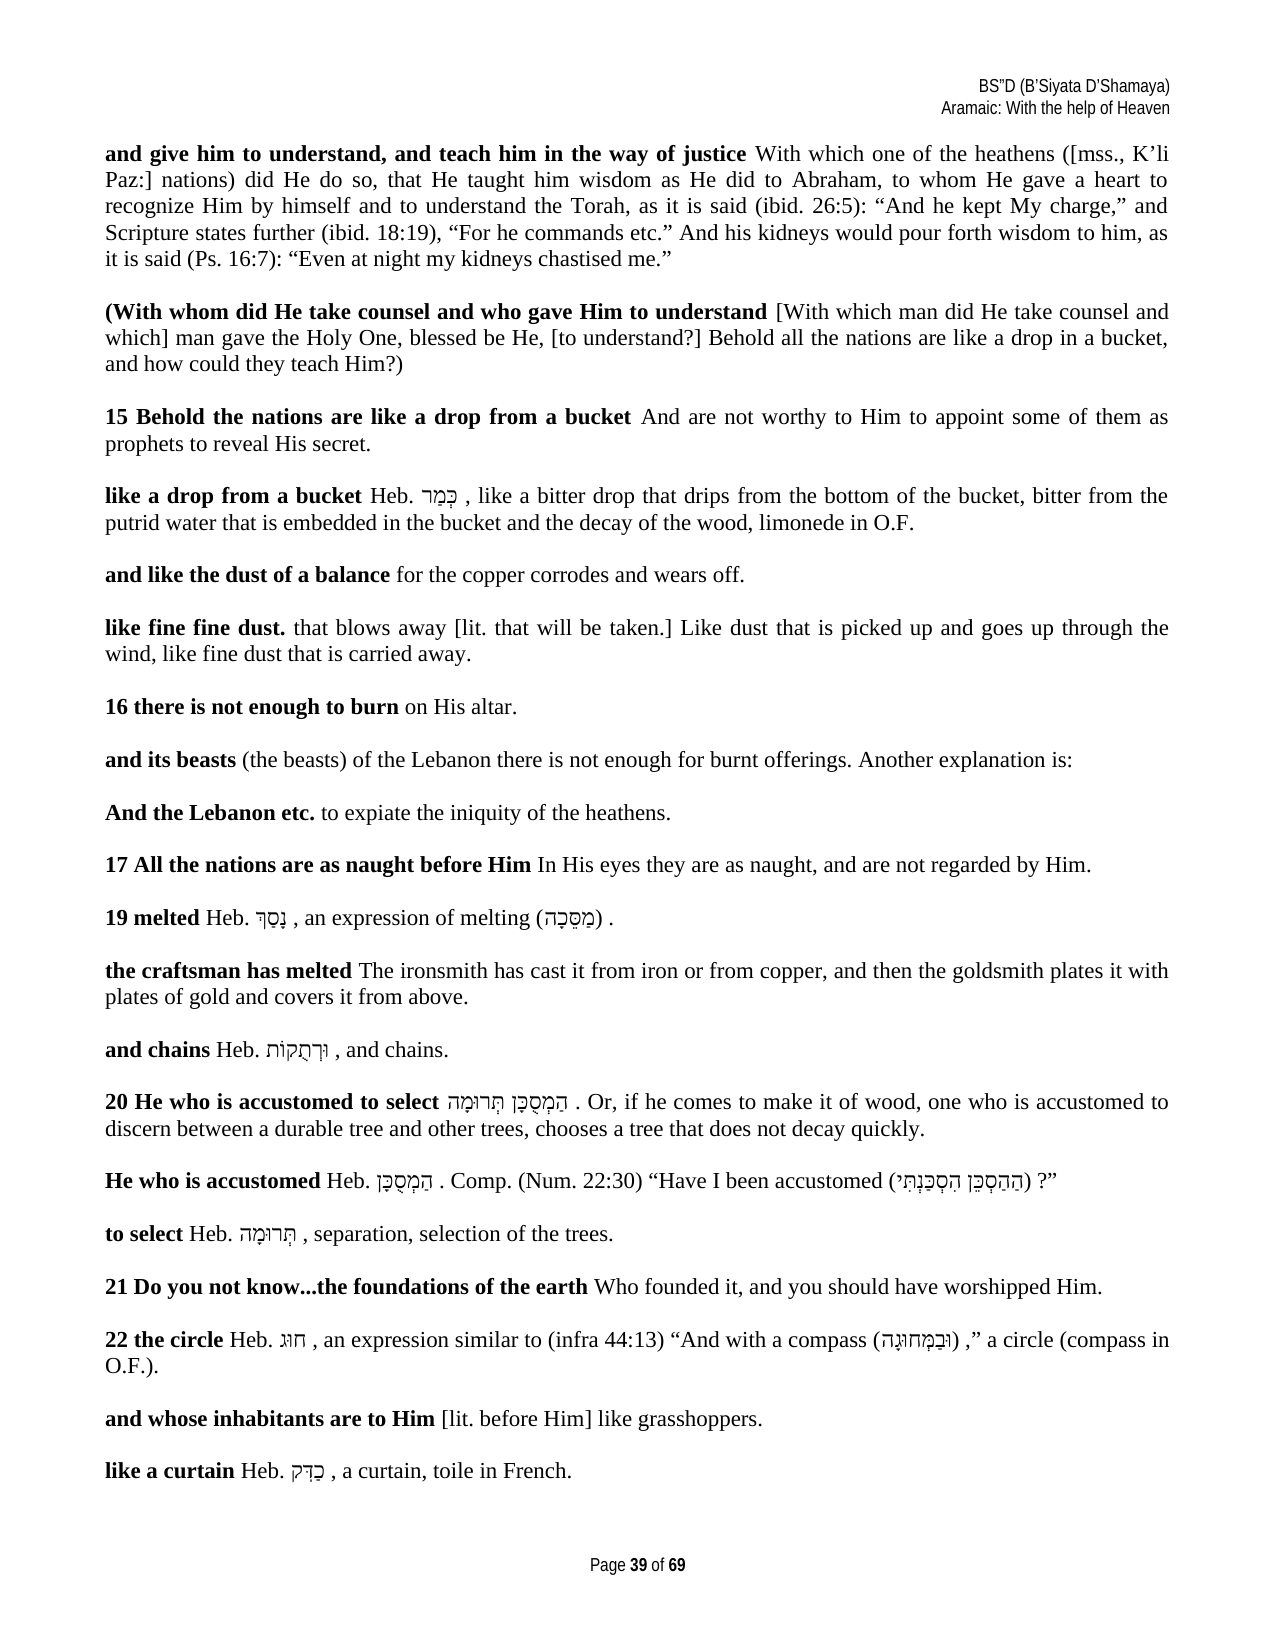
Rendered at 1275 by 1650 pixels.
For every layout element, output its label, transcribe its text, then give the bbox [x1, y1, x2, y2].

text and like the dust of a balance for the copper corrodes and wears off. [105, 561, 1170, 588]
text 16 there is not enough to burn on His altar. [105, 693, 1170, 719]
text 20 He who is accustomed to select הַמְסֻכָּן תְּרוּמָה . Or, if he comes to make it of wood, one who is accustomed to discern between a durable tree and other trees, chooses a tree that does not decay quickly. [105, 1088, 1170, 1141]
text 19 melted Heb. נָסַךְ , an expression of melting (מַסֵּכָה) . [105, 904, 1170, 930]
text And the Lebanon etc. to expiate the iniquity of the heathens. [105, 798, 1170, 825]
text 17 All the nations are as naught before Him In His eyes they are as naught, and are not regarded by Him. [105, 851, 1170, 878]
text and whose inhabitants are to Him [lit. before Him] like grasshoppers. [105, 1405, 1170, 1431]
text like a curtain Heb. כַדּֽק , a curtain, toile in French. [105, 1457, 1170, 1484]
text like a drop from a bucket Heb. כְּמַר , like a bitter drop that drips from the bottom of the bucket, bitter from the putrid water that is embedded in the bucket and the decay of the wood, limonede in O.F. [105, 482, 1170, 535]
text like fine fine dust. that blows away [lit. that will be taken.] Like dust that is picked up and goes up through the wind, like fine dust that is carried away. [105, 614, 1170, 667]
text and chains Heb. וּרְתֻקוֹת , and chains. [105, 1036, 1170, 1062]
text and its beasts (the beasts) of the Lebanon there is not enough for burnt offerings. Another explanation is: [105, 746, 1170, 772]
text 21 Do you not know...the foundations of the earth Who founded it, and you should have worshipped Him. [105, 1273, 1170, 1299]
text (With whom did He take counsel and who gave Him to understand [With which man did He take counsel and which] man gave the Holy One, blessed be He, [to understand?] Behold all the nations are like a drop in a bucket, and how could they teach Him?) [105, 298, 1170, 377]
text and give him to understand, and teach him in the way of justice With which one of the heathens ([mss., K’li Paz:] nations) did He do so, that He taught him wisdom as He did to Abraham, to whom He gave a heart to recognize Him by himself and to understand the Torah, as it is said (ibid. 26:5): “And he kept My charge,” and Scripture states further (ibid. 18:19), “For he commands etc.” And his kidneys would pour forth wisdom to him, as it is said (Ps. 16:7): “Even at night my kidneys chastised me.” [105, 140, 1170, 271]
text He who is accustomed Heb. הַמְסֻכָּן . Comp. (Num. 22:30) “Have I been accustomed (הַהַסְכֵּן הִסְכַּנְתִּי) ?” [105, 1167, 1170, 1194]
text to select Heb. תְּרוּמָה , separation, selection of the trees. [105, 1220, 1170, 1247]
text 22 the circle Heb. חוּג , an expression similar to (infra 44:13) “And with a compass (וּבַמְּחוּגָה) ,” a circle (compass in O.F.). [105, 1326, 1170, 1378]
text 15 Behold the nations are like a drop from a bucket And are not worthy to Him to appoint some of them as prophets to reveal His secret. [105, 403, 1170, 456]
text the craftsman has melted The ironsmith has cast it from iron or from copper, and then the goldsmith plates it with plates of gold and covers it from above. [105, 957, 1170, 1009]
